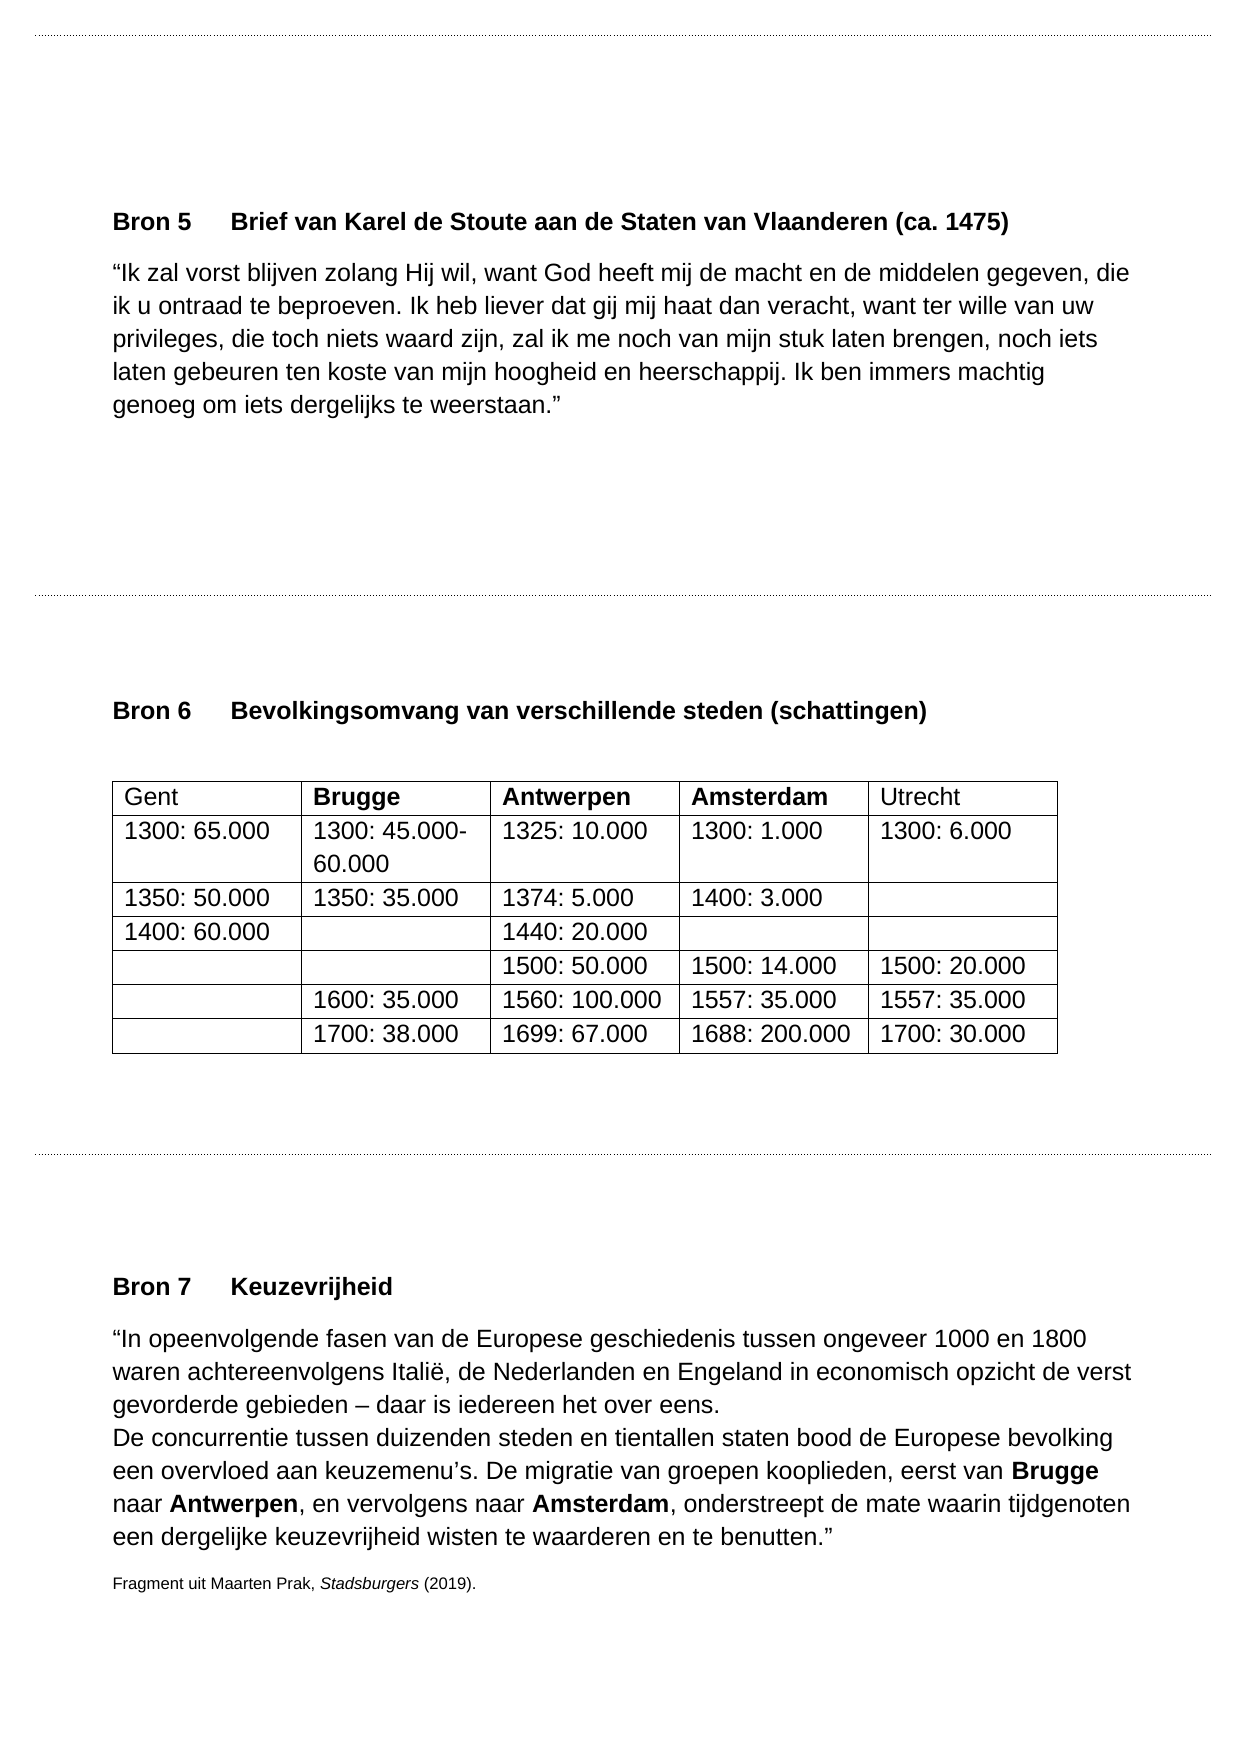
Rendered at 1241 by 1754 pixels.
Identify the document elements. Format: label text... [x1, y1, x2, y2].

table_cell Bevolkingsomvang van verschillende steden (schattingen) [35, 595, 1211, 1154]
table_cell Brief van Karel de Stoute aan de Staten van Vlaanderen (ca. 1475) “Ik zal vorst blijven zolang Hij wil, want God heeft mij de macht en de middelen gegeven, die ik u ontraad te beproeven. Ik heb liever dat gij mij haat dan veracht, want ter wille van uw privileges, die toch niets waard zijn, zal ik me noch van mijn stuk laten brengen, noch iets laten gebeuren ten koste van mijn hoogheid en heerschappij. Ik ben immers machtig genoeg om iets dergelijks te weerstaan.” [35, 35, 1211, 595]
table_cell Keuzevrijheid “In opeenvolgende fasen van de Europese geschiedenis tussen ongeveer 1000 en 1800 waren achtereenvolgens Italië, de Nederlanden en Engeland in economisch opzicht de verst gevorderde gebieden – daar is iedereen het over eens. De concurrentie tussen duizenden steden en tientallen staten bood de Europese bevolking een overvloed aan keuzemenu’s. De migratie van groepen kooplieden, eerst van Brugge naar Antwerpen, en vervolgens naar Amsterdam, onderstreept de mate waarin tijdgenoten een dergelijke keuzevrijheid wisten te waarderen en te benutten.” Fragment uit Maarten Prak, Stadsburgers (2019). [35, 1154, 1211, 1713]
